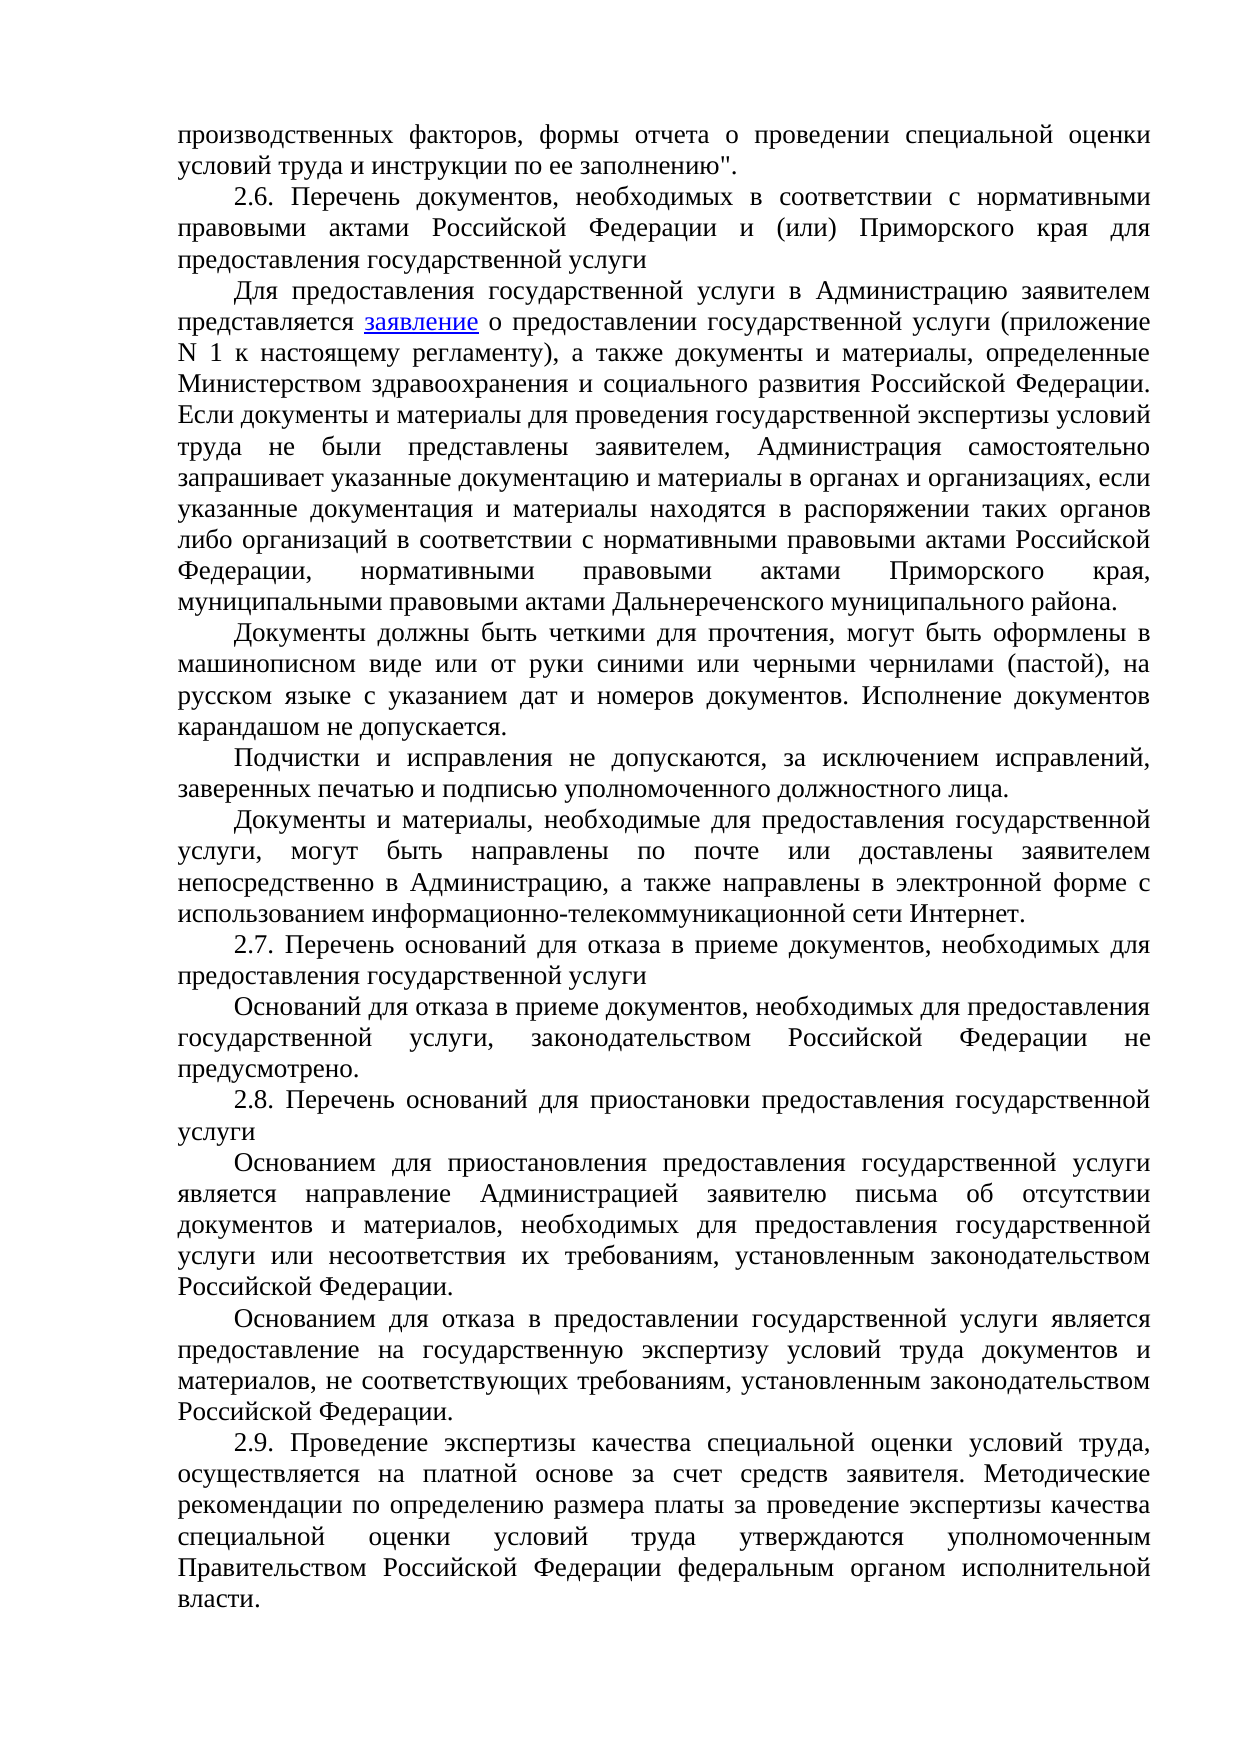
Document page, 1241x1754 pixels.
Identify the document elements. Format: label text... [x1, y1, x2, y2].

text Подчистки и исправления не допускаются, за исключением исправлений, заверенных печатью и подписью уполномоченного должностного лица. [177, 741, 1152, 803]
text Для предоставления государственной услуги в Администрацию заявителем представляется заявление о предоставлении государственной услуги (приложение N 1 к настоящему регламенту), а также документы и материалы, определенные Министерством здравоохранения и социального развития Российской Федерации. Если документы и материалы для проведения государственной экспертизы условий труда не были представлены заявителем, Администрация самостоятельно запрашивает указанные документацию и материалы в органах и организациях, если указанные документация и материалы находятся в распоряжении таких органов либо организаций в соответствии с нормативными правовыми актами Российской Федерации, нормативными правовыми актами Приморского края, муниципальными правовыми актами Дальнереченского муниципального района. [177, 274, 1152, 616]
text Документы и материалы, необходимые для предоставления государственной услуги, могут быть направлены по почте или доставлены заявителем непосредственно в Администрацию, а также направлены в электронной форме с использованием информационно-телекоммуникационной сети Интернет. [177, 803, 1152, 928]
text Документы должны быть четкими для прочтения, могут быть оформлены в машинописном виде или от руки синими или черными чернилами (пастой), на русском языке с указанием дат и номеров документов. Исполнение документов карандашом не допускается. [177, 616, 1152, 741]
text 2.8. Перечень оснований для приостановки предоставления государственной услуги [177, 1084, 1152, 1146]
text 2.7. Перечень оснований для отказа в приеме документов, необходимых для предоставления государственной услуги [177, 928, 1152, 990]
text 2.9. Проведение экспертизы качества специальной оценки условий труда, осуществляется на платной основе за счет средств заявителя. Методические рекомендации по определению размера платы за проведение экспертизы качества специальной оценки условий труда утверждаются уполномоченным Правительством Российской Федерации федеральным органом исполнительной власти. [177, 1426, 1152, 1613]
text Оснований для отказа в приеме документов, необходимых для предоставления государственной услуги, законодательством Российской Федерации не предусмотрено. [177, 990, 1152, 1084]
text Основанием для отказа в предоставлении государственной услуги является предоставление на государственную экспертизу условий труда документов и материалов, не соответствующих требованиям, установленным законодательством Российской Федерации. [177, 1302, 1152, 1426]
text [177, 118, 1152, 180]
text 2.6. Перечень документов, необходимых в соответствии с нормативными правовыми актами Российской Федерации и (или) Приморского края для предоставления государственной услуги [177, 180, 1152, 274]
text Основанием для приостановления предоставления государственной услуги является направление Администрацией заявителю письма об отсутствии документов и материалов, необходимых для предоставления государственной услуги или несоответствия их требованиям, установленным законодательством Российской Федерации. [177, 1146, 1152, 1302]
